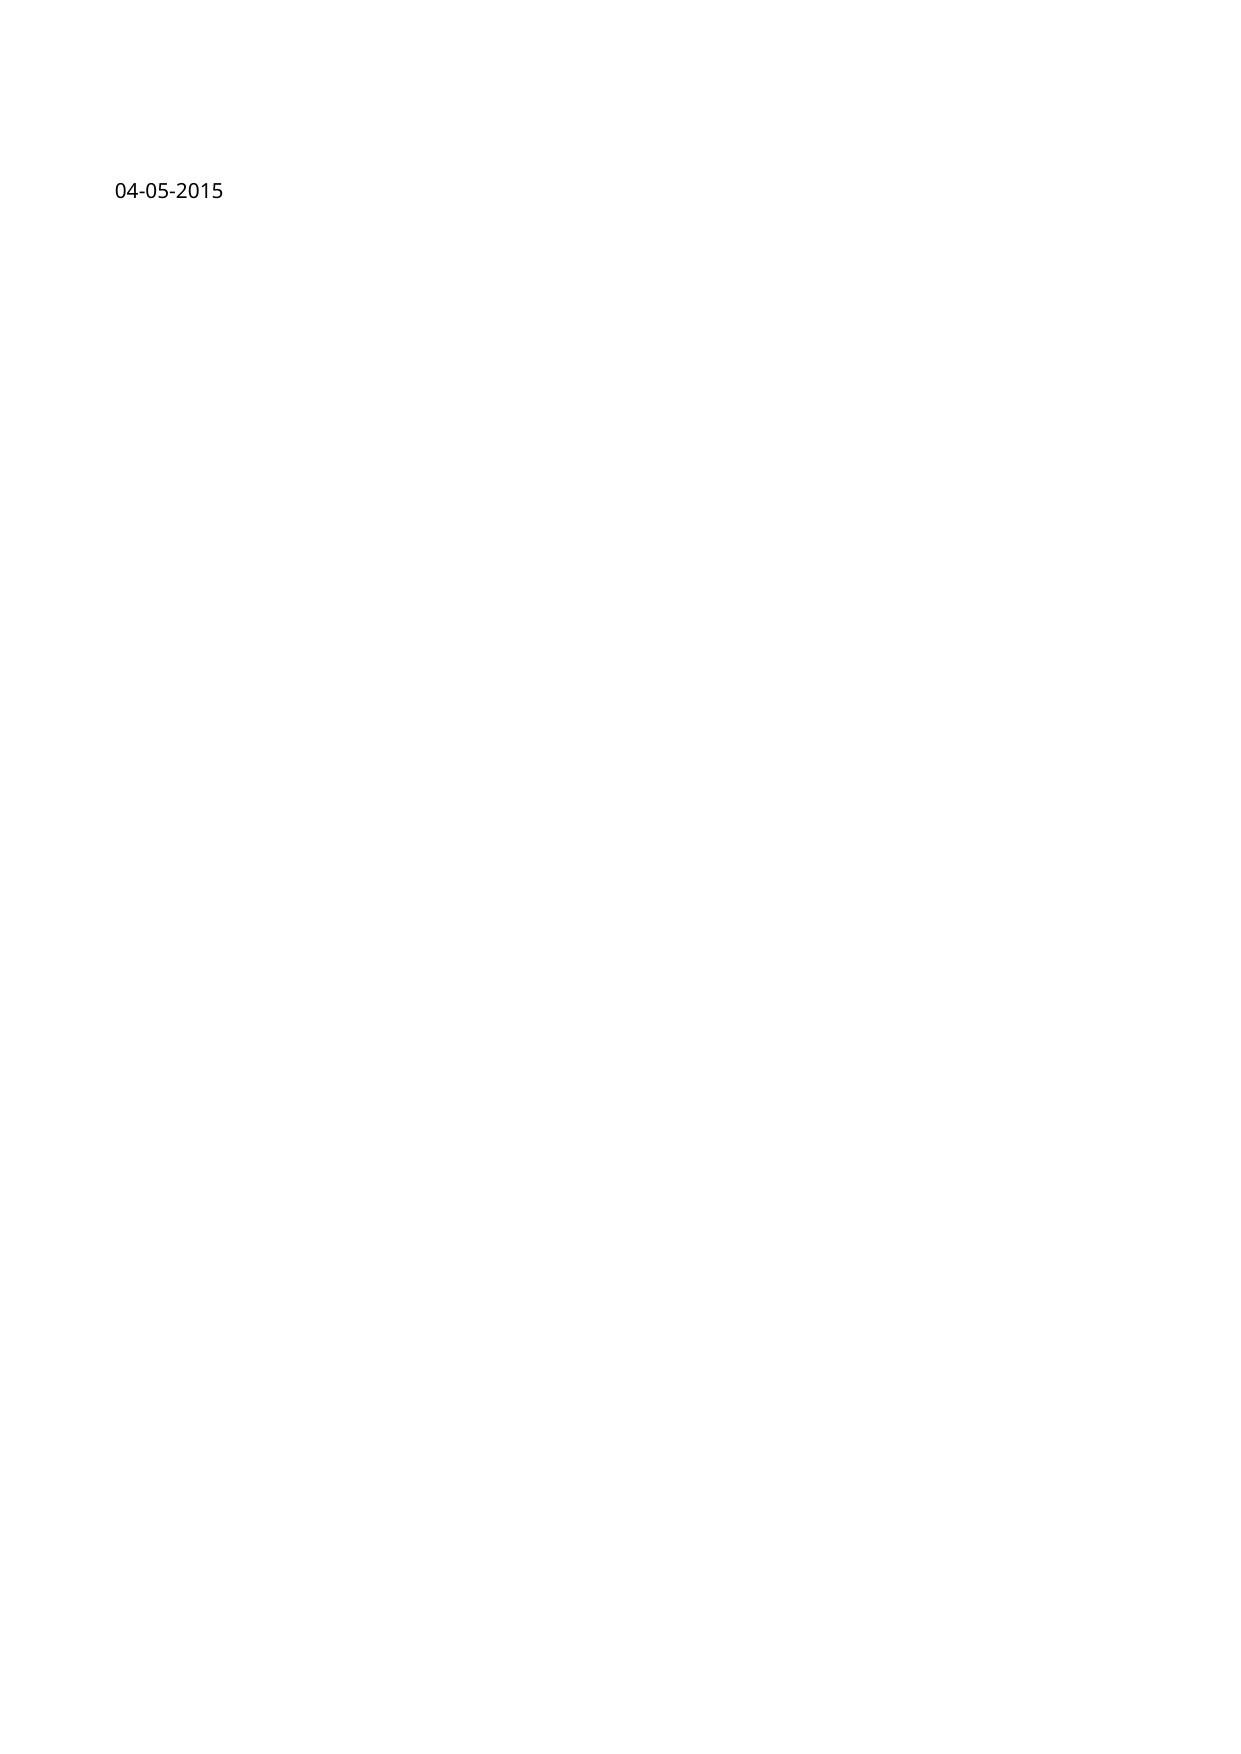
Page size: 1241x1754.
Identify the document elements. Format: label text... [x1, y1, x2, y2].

text 04-05-2015 [114, 176, 1063, 204]
